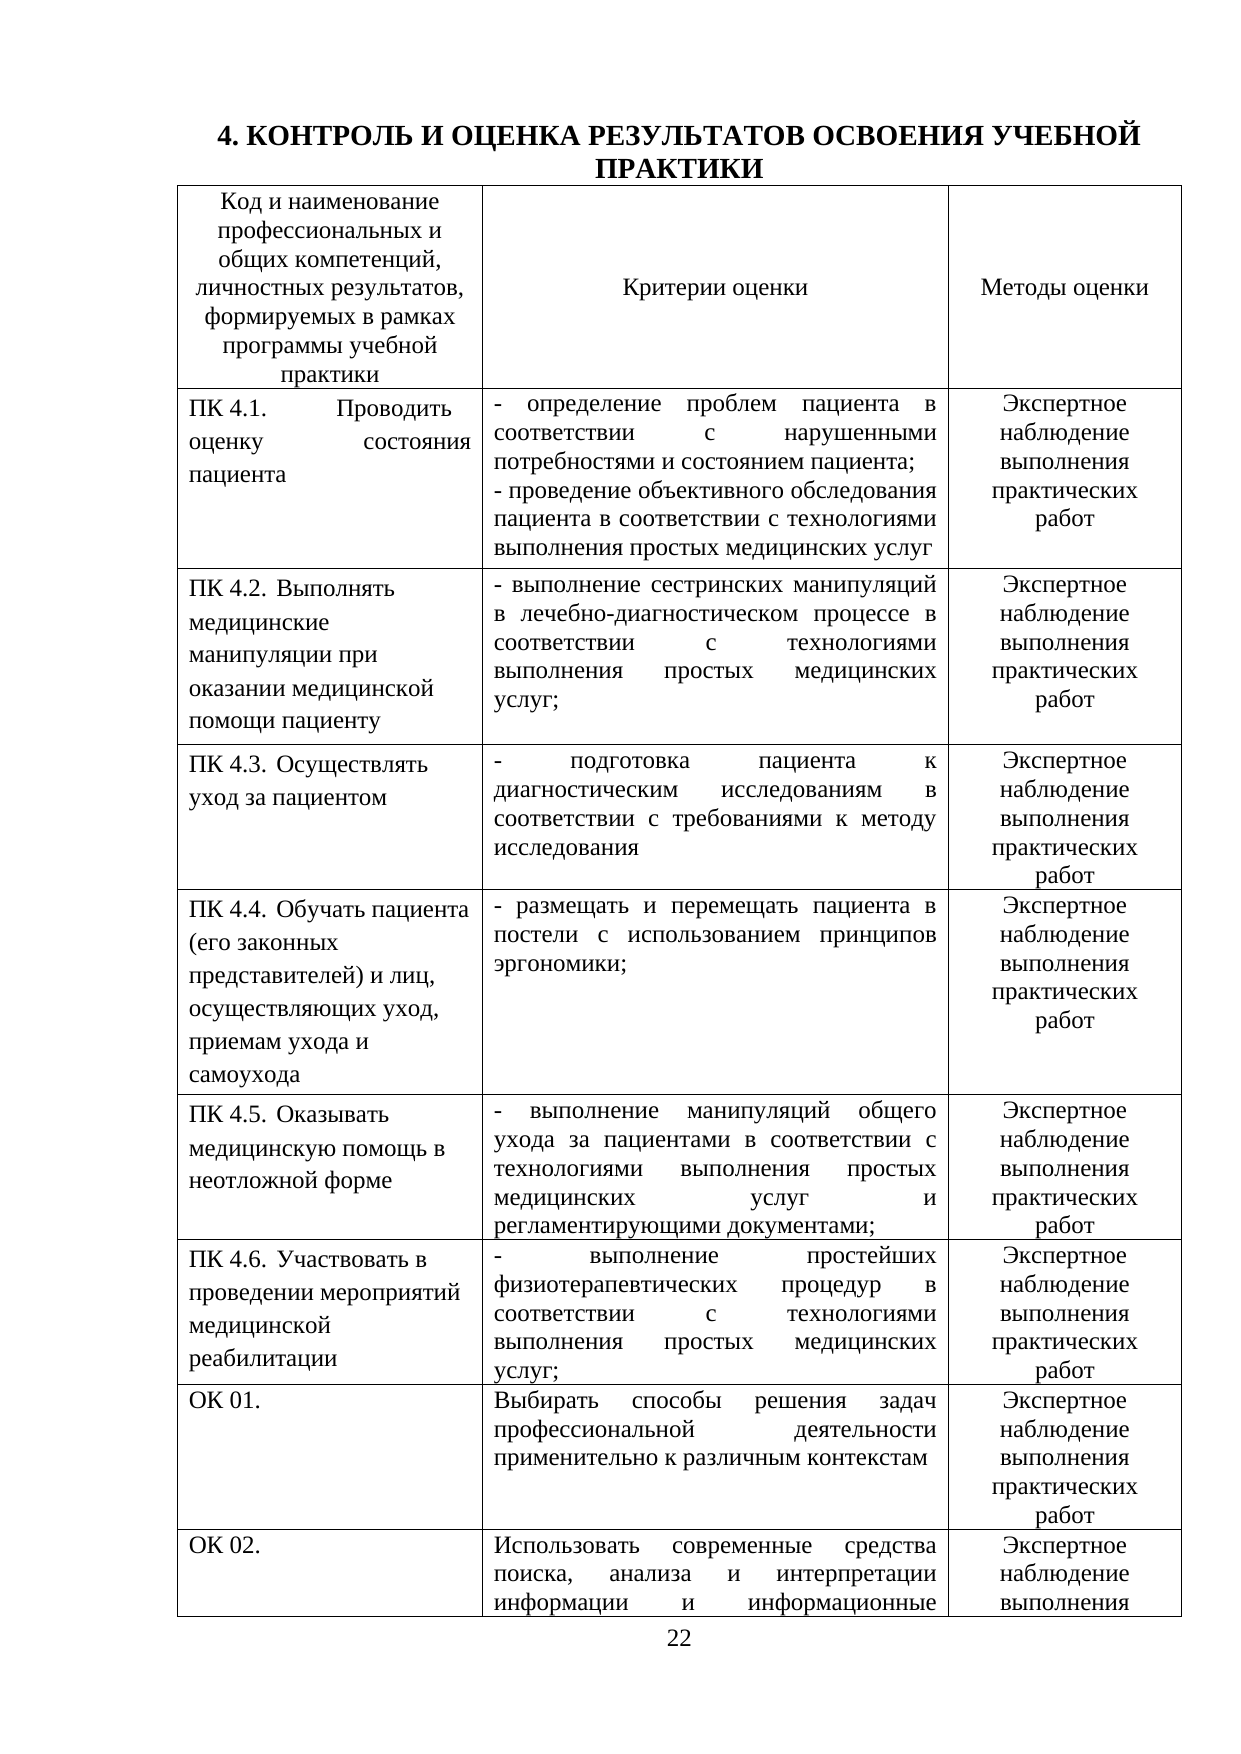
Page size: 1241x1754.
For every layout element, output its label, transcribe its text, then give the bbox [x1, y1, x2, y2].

table_cell - выполнение сестринских манипуляций в лечебно-диагностическом процессе в соответствии с технологиями выполнения простых медицинских услуг; [483, 569, 948, 744]
table_cell ОК 02. [178, 1530, 482, 1616]
table_cell ПК 4.1. Проводить оценку состояния пациента [178, 389, 482, 568]
table_cell Экспертное наблюдение выполнения практических работ [949, 1385, 1181, 1529]
table_cell ОК 01. [178, 1385, 482, 1529]
table_cell - размещать и перемещать пациента в постели с использованием принципов эргономики; [483, 890, 948, 1094]
table_cell ПК 4.6. Участвовать в проведении мероприятий медицинской реабилитации [178, 1240, 482, 1384]
text 4. КОНТРОЛЬ И ОЦЕНКА РЕЗУЛЬТАТОВ ОСВОЕНИЯ УЧЕБНОЙ ПРАКТИКИ [177, 118, 1181, 185]
table_header Код и наименование профессиональных и общих компетенций, личностных результатов, формируемых в рамках программы учебной практики [178, 186, 482, 387]
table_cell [483, 1530, 948, 1616]
table_cell - выполнение манипуляций общего ухода за пациентами в соответствии с технологиями выполнения простых медицинских услуг и регламентирующими документами; [483, 1095, 948, 1239]
table_header Методы оценки [949, 186, 1181, 387]
table_cell Экспертное наблюдение выполнения практических работ [949, 389, 1181, 568]
table_cell Экспертное наблюдение выполнения практических работ [949, 1095, 1181, 1239]
table_header Критерии оценки [483, 186, 948, 387]
table_cell Экспертное наблюдение выполнения практических работ [949, 569, 1181, 744]
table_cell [949, 1530, 1181, 1616]
table_cell ПК 4.3. Осуществлять уход за пациентом [178, 745, 482, 889]
table_cell ПК 4.2. Выполнять медицинские манипуляции при оказании медицинской помощи пациенту [178, 569, 482, 744]
table_cell - определение проблем пациента в соответствии с нарушенными потребностями и состоянием пациента; - проведение объективного обследования пациента в соответствии с технологиями выполнения простых медицинских услуг [483, 389, 948, 568]
table_cell ПК 4.5. Оказывать медицинскую помощь в неотложной форме [178, 1095, 482, 1239]
table_cell ПК 4.4. Обучать пациента (его законных представителей) и лиц, осуществляющих уход, приемам ухода и самоухода [178, 890, 482, 1094]
table_cell Экспертное наблюдение выполнения практических работ [949, 1240, 1181, 1384]
table_cell Экспертное наблюдение выполнения практических работ [949, 745, 1181, 889]
table_cell - подготовка пациента к диагностическим исследованиям в соответствии с требованиями к методу исследования [483, 745, 948, 889]
table_cell Выбирать способы решения задач профессиональной деятельности применительно к различным контекстам [483, 1385, 948, 1529]
table_cell - выполнение простейших физиотерапевтических процедур в соответствии с технологиями выполнения простых медицинских услуг; [483, 1240, 948, 1384]
table_cell Экспертное наблюдение выполнения практических работ [949, 890, 1181, 1094]
